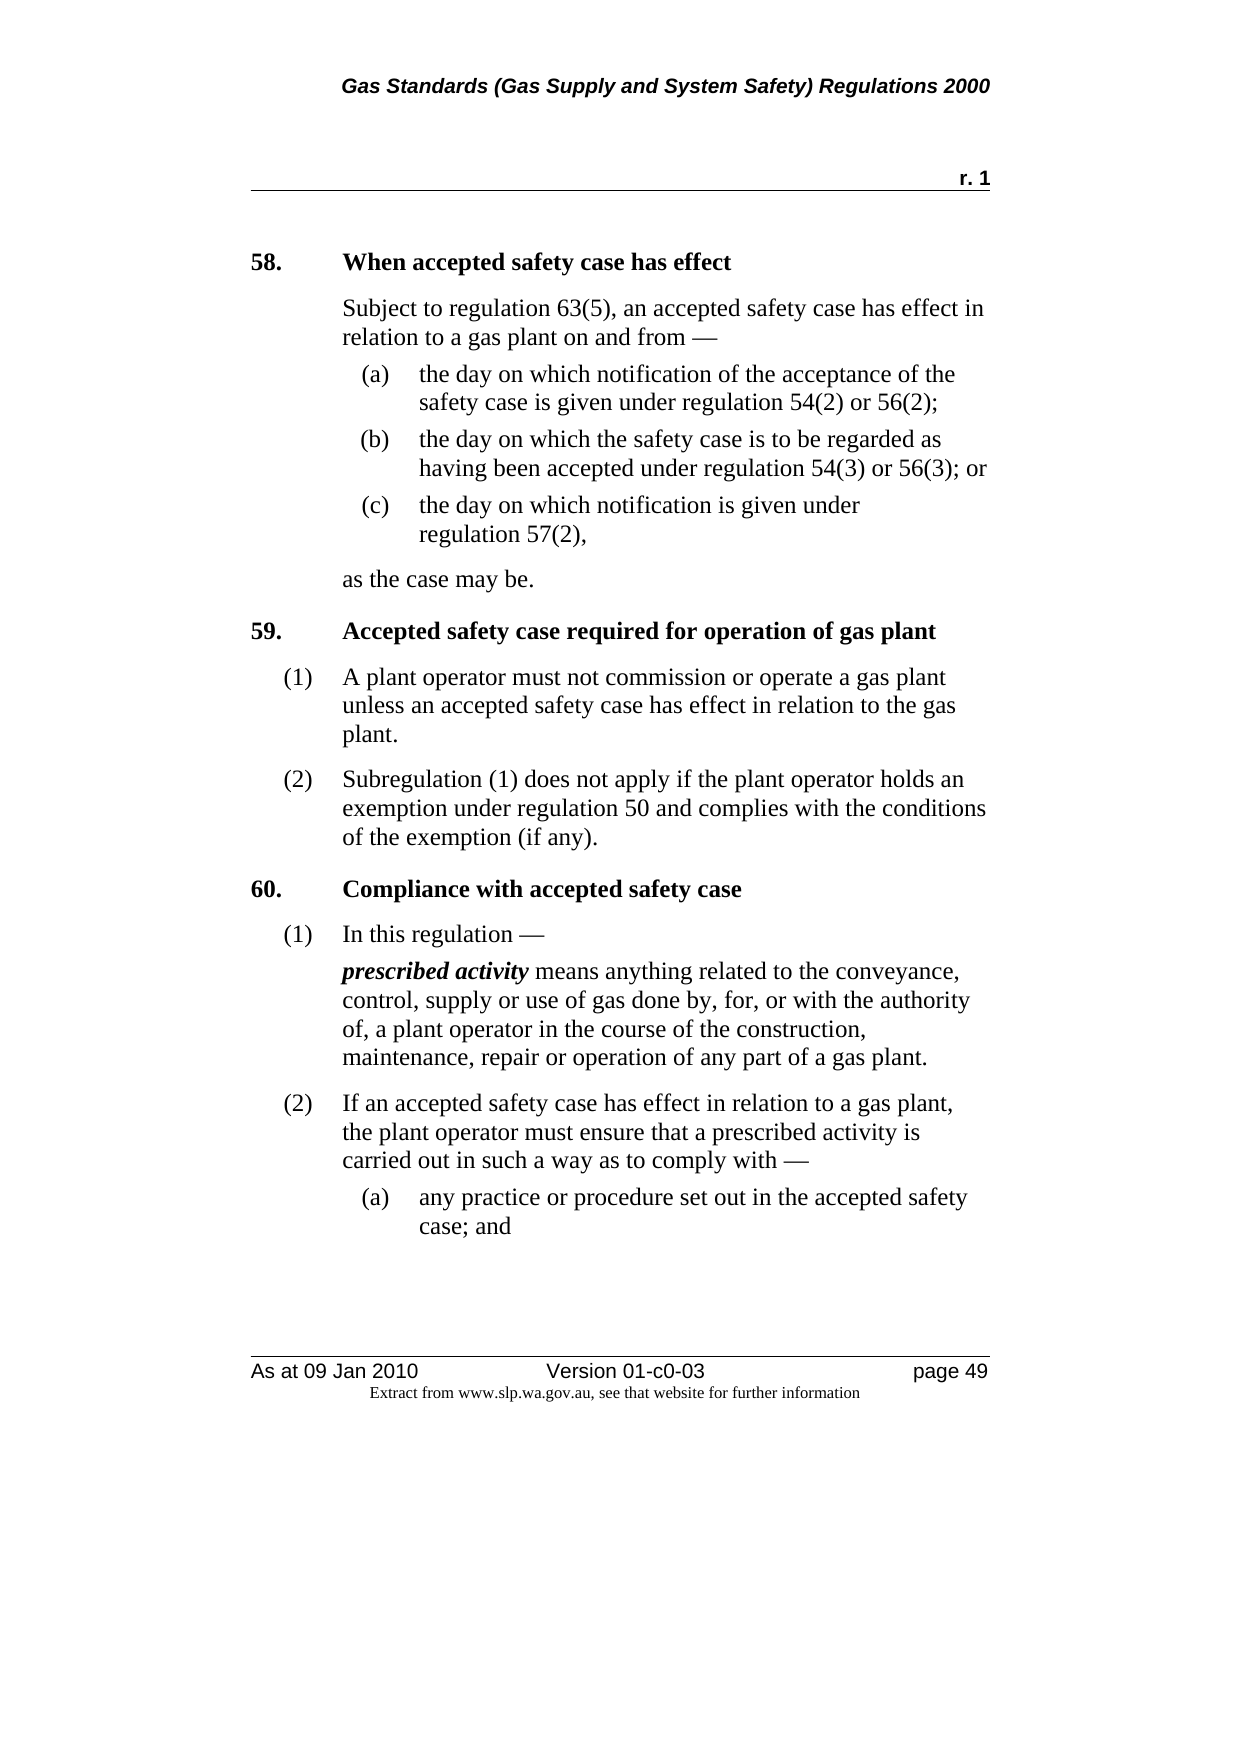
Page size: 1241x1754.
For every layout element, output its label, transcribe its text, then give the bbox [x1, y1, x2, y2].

text Subject to regulation 63(5), an accepted safety case has effect in relation to a gas plant on and from — [251, 293, 990, 350]
text (a) any practice or procedure set out in the accepted safety case; and [251, 1182, 990, 1240]
text (c) the day on which notification is given under regulation 57(2), [251, 490, 990, 548]
text (b) the day on which the safety case is to be regarded as having been accepted under regulation 54(3) or 56(3); or [251, 424, 990, 482]
subtitle 60. Compliance with accepted safety case [251, 874, 990, 902]
text (1) In this regulation — [251, 919, 990, 948]
text (2) Subregulation (1) does not apply if the plant operator holds an exemption under regulation 50 and complies with the conditions of the exemption (if any). [251, 764, 990, 851]
subtitle 58. When accepted safety case has effect [251, 247, 990, 276]
text (2) If an accepted safety case has effect in relation to a gas plant, the plant operator must ensure that a prescribed activity is carried out in such a way as to comply with — [251, 1088, 990, 1174]
text (1) A plant operator must not commission or operate a gas plant unless an accepted safety case has effect in relation to the gas plant. [251, 662, 990, 748]
text prescribed activity means anything related to the conveyance, control, supply or use of gas done by, for, or with the authority of, a plant operator in the course of the construction, maintenance, repair or operation of any part of a gas plant. [251, 956, 990, 1071]
text (a) the day on which notification of the acceptance of the safety case is given under regulation 54(2) or 56(2); [251, 359, 990, 416]
text as the case may be. [251, 564, 990, 593]
subtitle 59. Accepted safety case required for operation of gas plant [251, 616, 990, 645]
